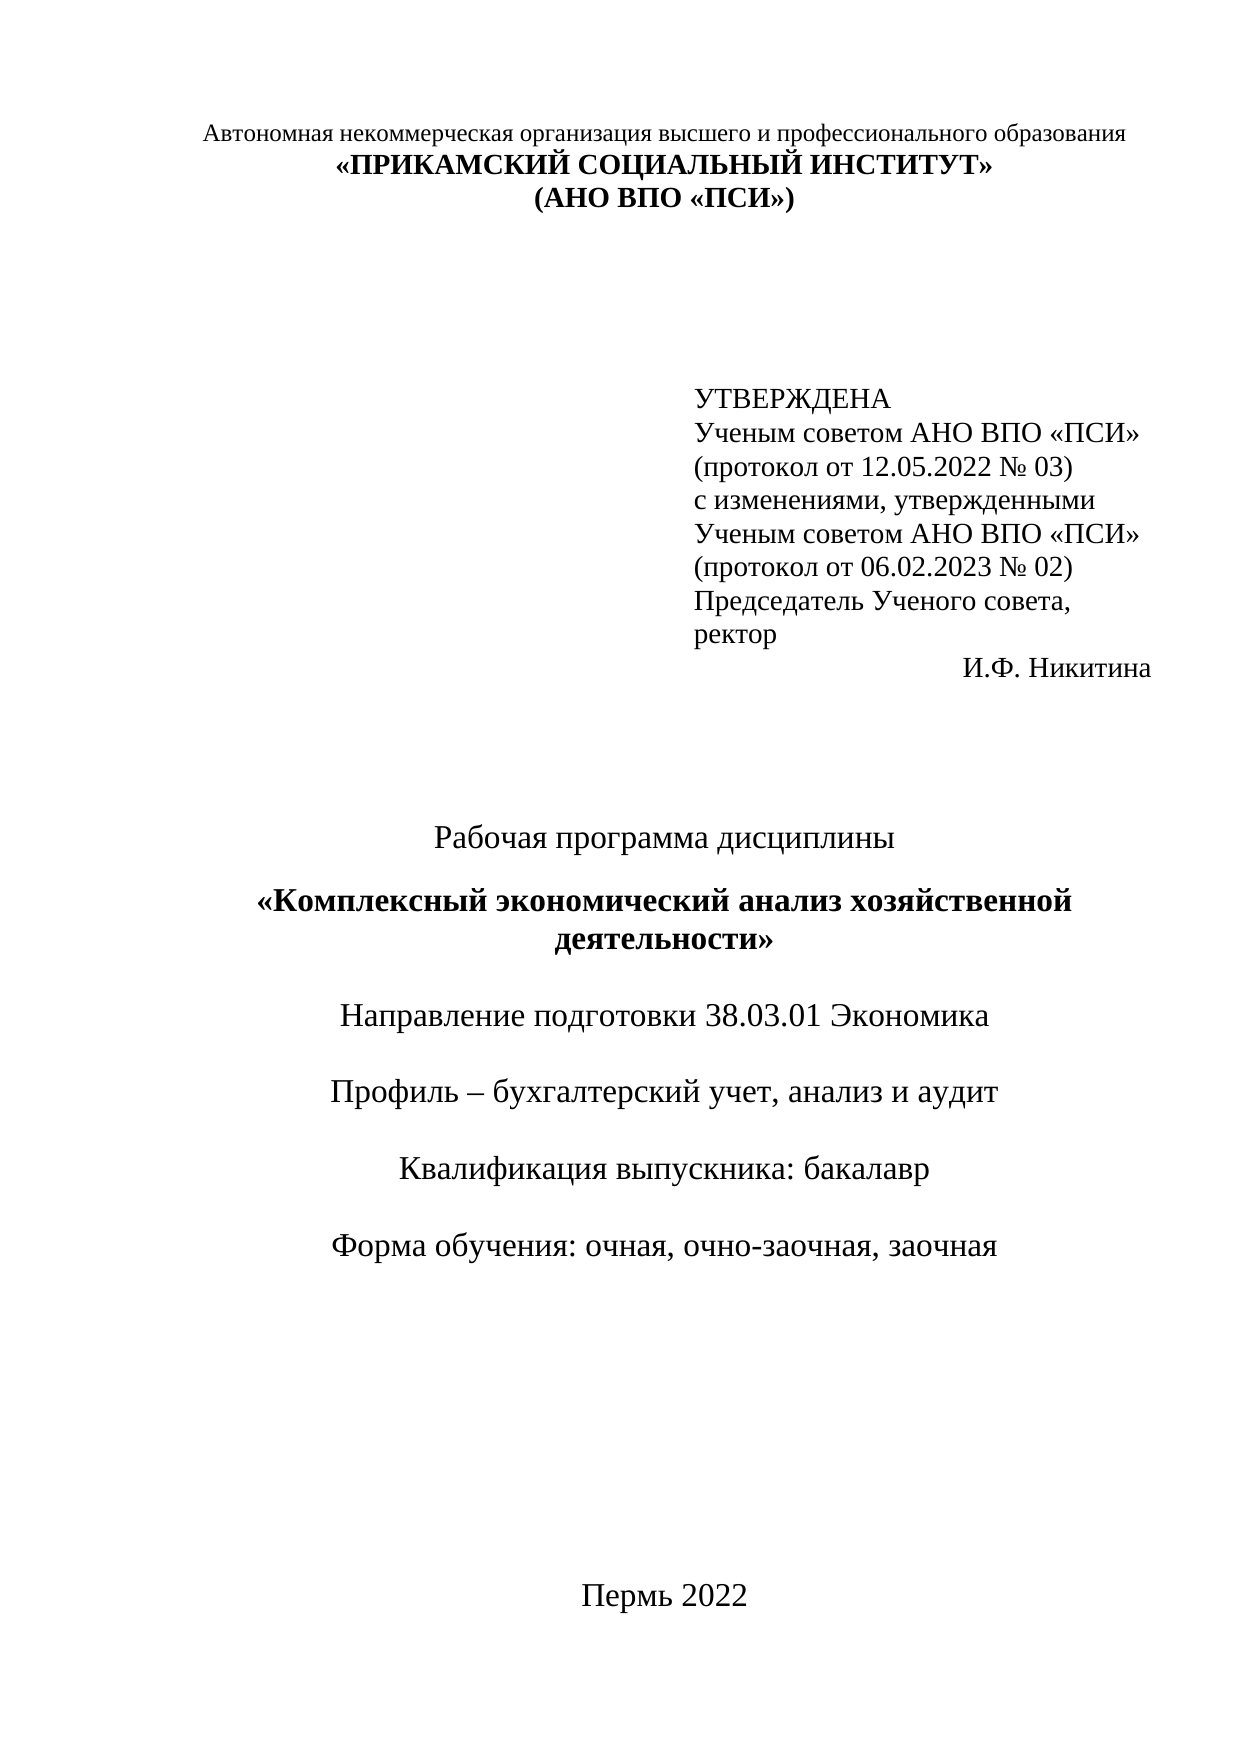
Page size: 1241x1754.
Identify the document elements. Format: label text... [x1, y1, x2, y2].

text Рабочая программа дисциплины [177, 818, 1152, 856]
text Пермь 2022 [177, 1575, 1152, 1613]
text (протокол от 12.05.2022 № 03) [693, 449, 1152, 482]
text УТВЕРЖДЕНА [693, 382, 1152, 415]
text Форма обучения: очная, очно-заочная, заочная [177, 1225, 1152, 1263]
text Направление подготовки 38.03.01 Экономика [177, 995, 1152, 1033]
text Ученым советом АНО ВПО «ПСИ» [693, 415, 1152, 449]
text Квалификация выпускника: бакалавр [177, 1148, 1152, 1187]
text Профиль – бухгалтерский учет, анализ и аудит [177, 1072, 1152, 1110]
text с изменениями, утвержденными Ученым советом АНО ВПО «ПСИ» (протокол от 06.02.2023 № 02) [693, 482, 1152, 583]
text Автономная некоммерческая организация высшего и профессионального образования «ПРИКАМСКИЙ СОЦИАЛЬНЫЙ ИНСТИТУТ» [177, 118, 1152, 180]
text «Комплексный экономический анализ хозяйственной деятельности» [177, 880, 1152, 957]
text Председатель Ученого совета, ректор [693, 583, 1152, 650]
text И.Ф. Никитина [693, 650, 1152, 683]
text (АНО ВПО «ПСИ») [177, 180, 1152, 214]
